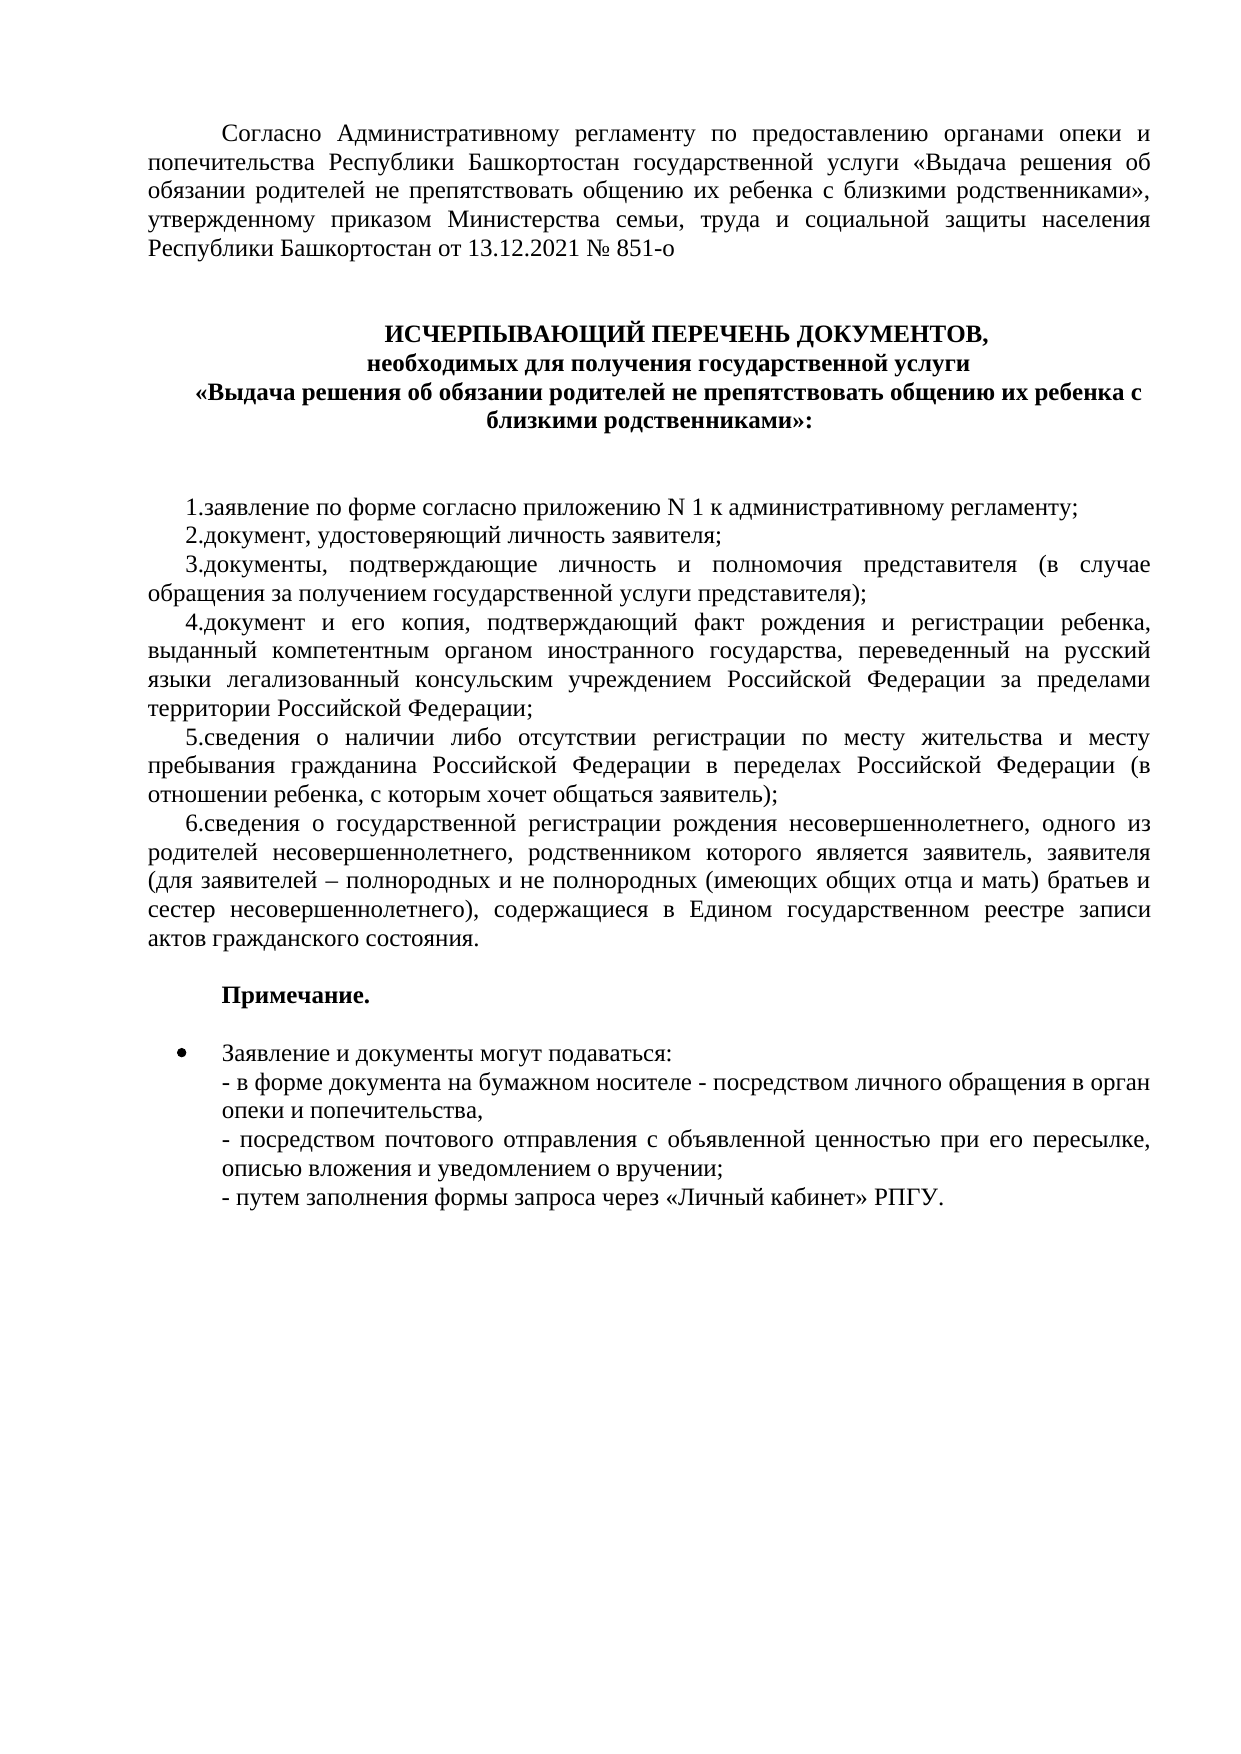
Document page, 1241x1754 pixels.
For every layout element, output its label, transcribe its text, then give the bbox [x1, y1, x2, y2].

text 1.заявление по форме согласно приложению N 1 к административному регламенту; [148, 492, 1152, 521]
list Заявление и документы могут подаваться: [177, 1038, 1152, 1067]
list - в форме документа на бумажном носителе - посредством личного обращения в орган опеки и попечительства, [222, 1067, 1152, 1124]
text 5.сведения о наличии либо отсутствии регистрации по месту жительства и месту пребывания гражданина Российской Федерации в переделах Российской Федерации (в отношении ребенка, с которым хочет общаться заявитель); [148, 722, 1152, 808]
text 6.сведения о государственной регистрации рождения несовершеннолетнего, одного из родителей несовершеннолетнего, родственником которого является заявитель, заявителя (для заявителей – полнородных и не полнородных (имеющих общих отца и мать) братьев и сестер несовершеннолетнего), содержащиеся в Едином государственном реестре записи актов гражданского состояния. [148, 808, 1152, 952]
text - путем заполнения формы запроса через «Личный кабинет» РПГУ. [221, 1182, 1152, 1211]
text Примечание. [185, 981, 1152, 1009]
list - посредством почтового отправления с объявленной ценностью при его пересылке, описью вложения и уведомлением о вручении; [222, 1124, 1152, 1182]
text Согласно Административному регламенту по предоставлению органами опеки и попечительства Республики Башкортостан государственной услуги «Выдача решения об обязании родителей не препятствовать общению их ребенка с близкими родственниками», утвержденному приказом Министерства семьи, труда и социальной защиты населения Республики Башкортостан от 13.12.2021 № 851-о [148, 118, 1152, 262]
text необходимых для получения государственной услуги [148, 348, 1152, 377]
text ИСЧЕРПЫВАЮЩИЙ ПЕРЕЧЕНЬ ДОКУМЕНТОВ, [148, 319, 1152, 348]
text 2.документ, удостоверяющий личность заявителя; [148, 521, 1152, 549]
text 3.документы, подтверждающие личность и полномочия представителя (в случае обращения за получением государственной услуги представителя); [148, 549, 1152, 607]
text «Выдача решения об обязании родителей не препятствовать общению их ребенка с близкими родственниками»: [148, 377, 1152, 434]
text 4.документ и его копия, подтверждающий факт рождения и регистрации ребенка, выданный компетентным органом иностранного государства, переведенный на русский языки легализованный консульским учреждением Российской Федерации за пределами территории Российской Федерации; [148, 607, 1152, 722]
